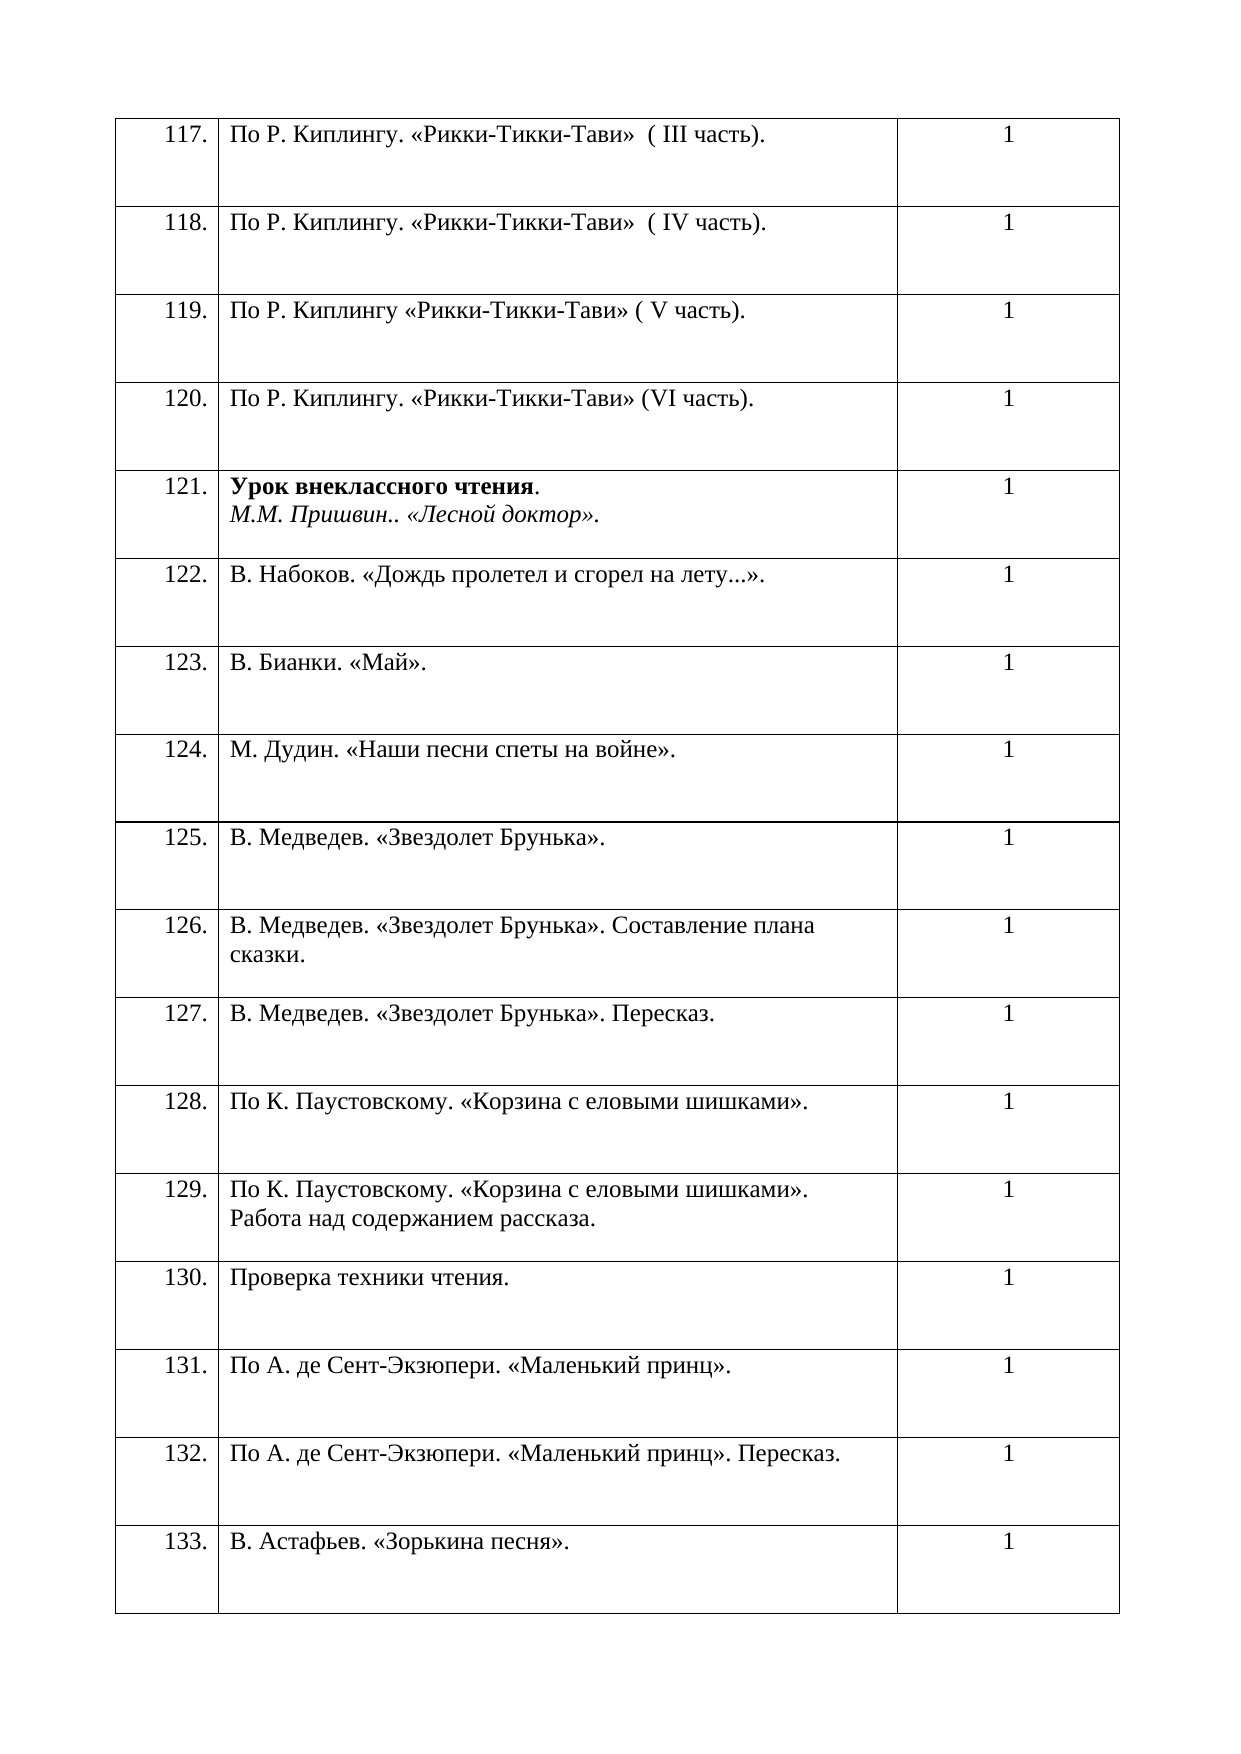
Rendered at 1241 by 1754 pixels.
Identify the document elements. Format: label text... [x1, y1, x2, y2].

table_cell В. Медведев. «Звездолет Брунька». Пересказ. [219, 998, 897, 1085]
table_cell 1 [898, 471, 1119, 558]
table_cell В. Бианки. «Май». [219, 647, 897, 733]
table_cell 1 [898, 1526, 1119, 1613]
table_cell Проверка техники чтения. [219, 1262, 897, 1349]
table_cell [116, 735, 218, 821]
table_cell По Р. Киплингу «Рикки-Тикки-Тави» ( V часть). [219, 295, 897, 382]
table_cell [116, 1526, 218, 1613]
table_cell 1 [898, 998, 1119, 1085]
table_cell [116, 559, 218, 646]
table_cell По Р. Киплингу. «Рикки-Тикки-Тави» ( III часть). [219, 119, 897, 206]
table_cell [116, 910, 218, 997]
table_cell [116, 471, 218, 558]
table_cell По Р. Киплингу. «Рикки-Тикки-Тави» (VI часть). [219, 383, 897, 470]
table_cell [116, 207, 218, 294]
table_cell [116, 998, 218, 1085]
table_cell 1 [898, 383, 1119, 470]
table_cell В. Набоков. «Дождь пролетел и сгорел на лету...». [219, 559, 897, 646]
table_cell 1 [898, 1174, 1119, 1261]
table_cell 1 [898, 1438, 1119, 1525]
table_cell 1 [898, 1086, 1119, 1173]
table_cell В. Медведев. «Звездолет Брунька». [219, 823, 897, 909]
table_cell 1 [898, 295, 1119, 382]
table_cell 1 [898, 647, 1119, 733]
table_cell В. Астафьев. «Зорькина песня». [219, 1526, 897, 1613]
table_cell М. Дудин. «Наши песни спеты на войне». [219, 735, 897, 821]
table_cell 1 [898, 735, 1119, 821]
table_cell По К. Паустовскому. «Корзина с еловыми шишками». [219, 1086, 897, 1173]
table_cell [116, 295, 218, 382]
table_cell 1 [898, 119, 1119, 206]
table_cell По А. де Сент-Экзюпери. «Маленький принц». [219, 1350, 897, 1437]
table_cell [116, 823, 218, 909]
table_cell По К. Паустовскому. «Корзина с еловыми шишками». Работа над содержанием рассказа. [219, 1174, 897, 1261]
table_cell Урок внеклассного чтения. М.М. Пришвин.. «Лесной доктор». [219, 471, 897, 558]
table_cell 1 [898, 823, 1119, 909]
table_cell 1 [898, 1262, 1119, 1349]
table_cell [116, 383, 218, 470]
table_cell 1 [898, 559, 1119, 646]
table_cell 1 [898, 910, 1119, 997]
table_cell [116, 1174, 218, 1261]
table_cell [116, 1350, 218, 1437]
table_cell В. Медведев. «Звездолет Брунька». Составление плана сказки. [219, 910, 897, 997]
table_cell [116, 1438, 218, 1525]
table_cell [116, 119, 218, 206]
table_cell [116, 647, 218, 733]
table_cell По Р. Киплингу. «Рикки-Тикки-Тави» ( IV часть). [219, 207, 897, 294]
table_cell По А. де Сент-Экзюпери. «Маленький принц». Пересказ. [219, 1438, 897, 1525]
table_cell 1 [898, 207, 1119, 294]
table_cell 1 [898, 1350, 1119, 1437]
table_cell [116, 1262, 218, 1349]
table_cell [116, 1086, 218, 1173]
